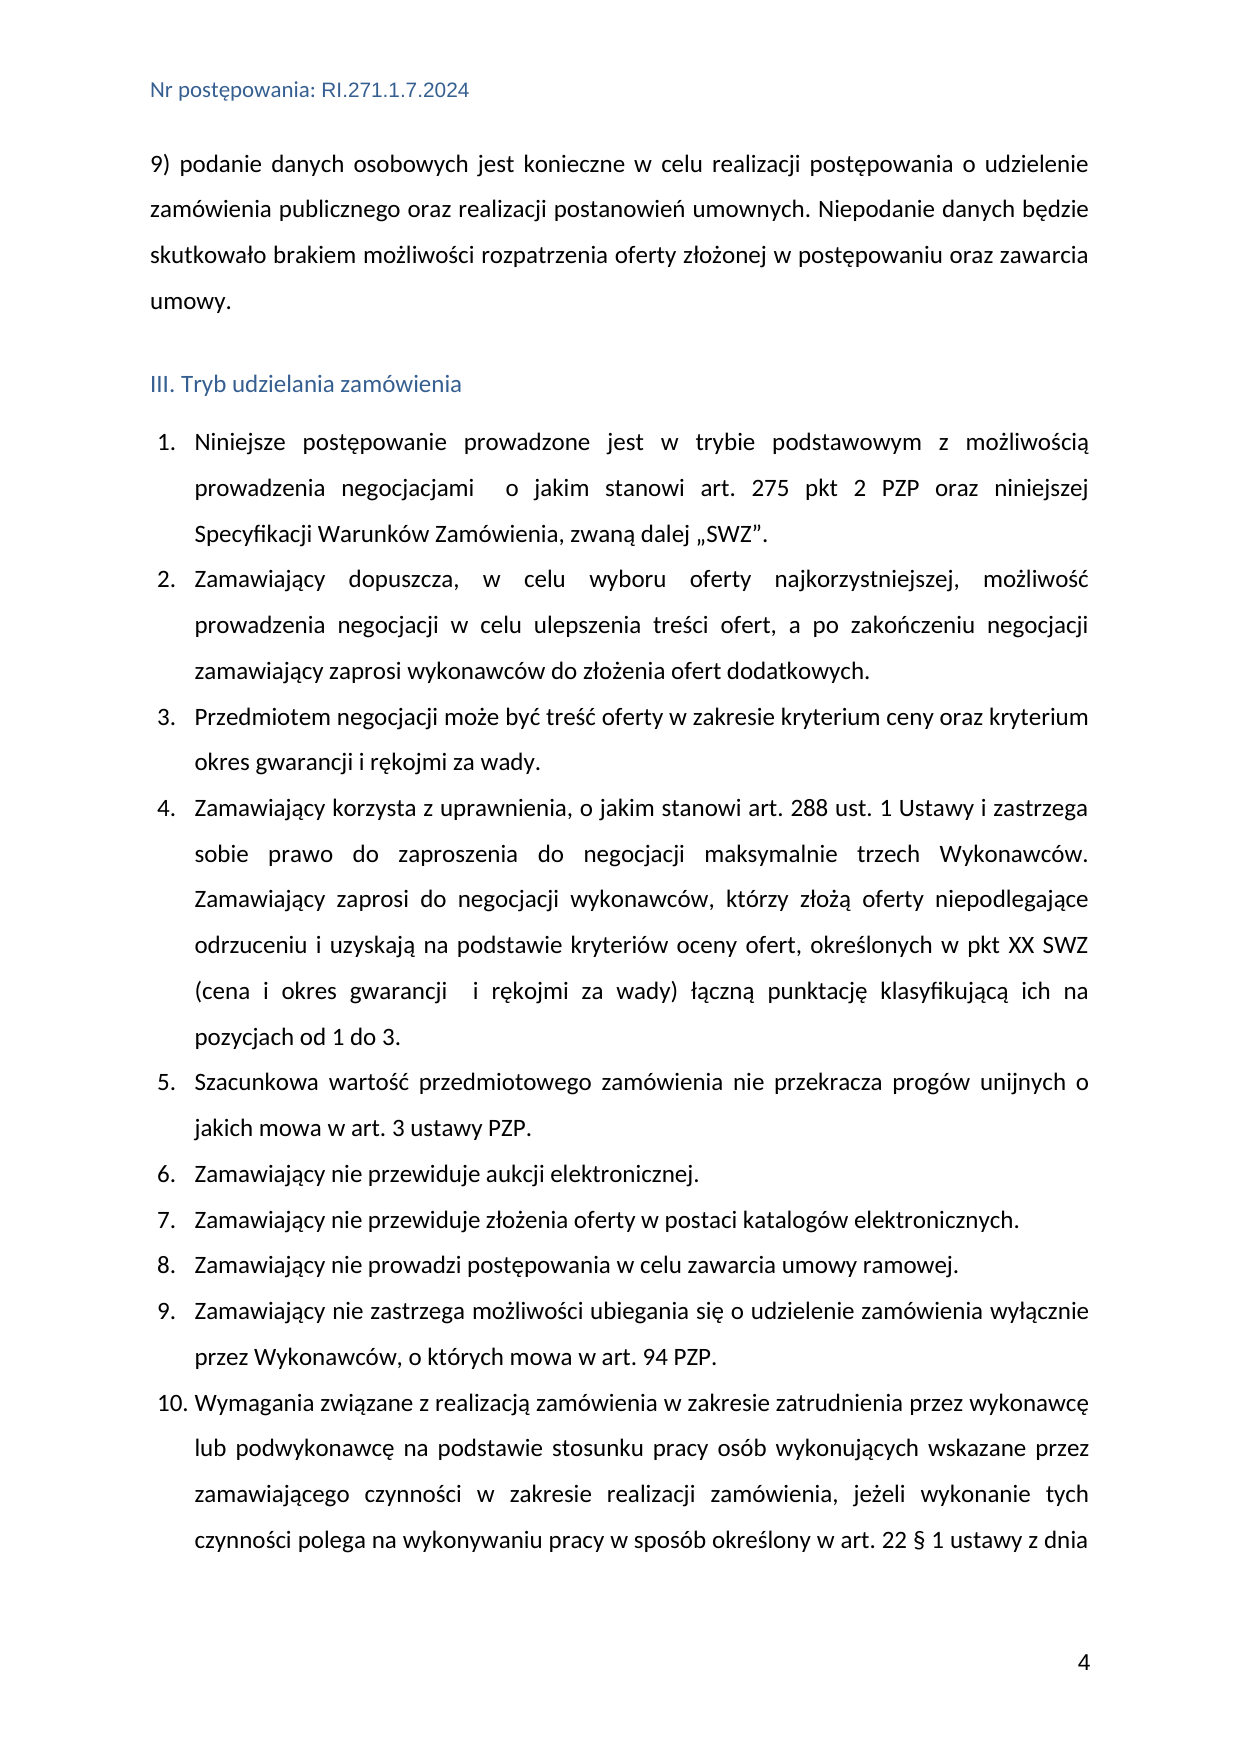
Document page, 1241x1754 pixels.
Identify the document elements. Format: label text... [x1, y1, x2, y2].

list Zamawiający nie prowadzi postępowania w celu zawarcia umowy ramowej. [157, 1249, 1090, 1280]
list Zamawiający nie zastrzega możliwości ubiegania się o udzielenie zamówienia wyłącznie przez Wykonawców, o których mowa w art. 94 PZP. [157, 1295, 1090, 1371]
list Przedmiotem negocjacji może być treść oferty w zakresie kryterium ceny oraz kryterium okres gwarancji i rękojmi za wady. [157, 701, 1090, 777]
list Zamawiający nie przewiduje złożenia oferty w postaci katalogów elektronicznych. [157, 1204, 1090, 1234]
list Zamawiający korzysta z uprawnienia, o jakim stanowi art. 288 ust. 1 Ustawy i zastrzega sobie prawo do zaproszenia do negocjacji maksymalnie trzech Wykonawców. Zamawiający zaprosi do negocjacji wykonawców, którzy złożą oferty niepodlegające odrzuceniu i uzyskają na podstawie kryteriów oceny ofert, określonych w pkt XX SWZ (cena i okres gwarancji i rękojmi za wady) łączną punktację klasyfikującą ich na pozycjach od 1 do 3. [157, 792, 1090, 1051]
text 9) podanie danych osobowych jest konieczne w celu realizacji postępowania o udzielenie zamówienia publicznego oraz realizacji postanowień umownych. Niepodanie danych będzie skutkowało brakiem możliwości rozpatrzenia oferty złożonej w postępowaniu oraz zawarcia umowy. [150, 148, 1090, 315]
list Zamawiający nie przewiduje aukcji elektronicznej. [157, 1158, 1090, 1188]
subtitle III. Tryb udzielania zamówienia [150, 368, 1090, 399]
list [157, 1387, 1090, 1554]
list Niniejsze postępowanie prowadzone jest w trybie podstawowym z możliwością prowadzenia negocjacjami o jakim stanowi art. 275 pkt 2 PZP oraz niniejszej Specyfikacji Warunków Zamówienia, zwaną dalej „SWZ”. [157, 426, 1090, 548]
list Szacunkowa wartość przedmiotowego zamówienia nie przekracza progów unijnych o jakich mowa w art. 3 ustawy PZP. [157, 1067, 1090, 1143]
list Zamawiający dopuszcza, w celu wyboru oferty najkorzystniejszej, możliwość prowadzenia negocjacji w celu ulepszenia treści ofert, a po zakończeniu negocjacji zamawiający zaprosi wykonawców do złożenia ofert dodatkowych. [157, 563, 1090, 686]
